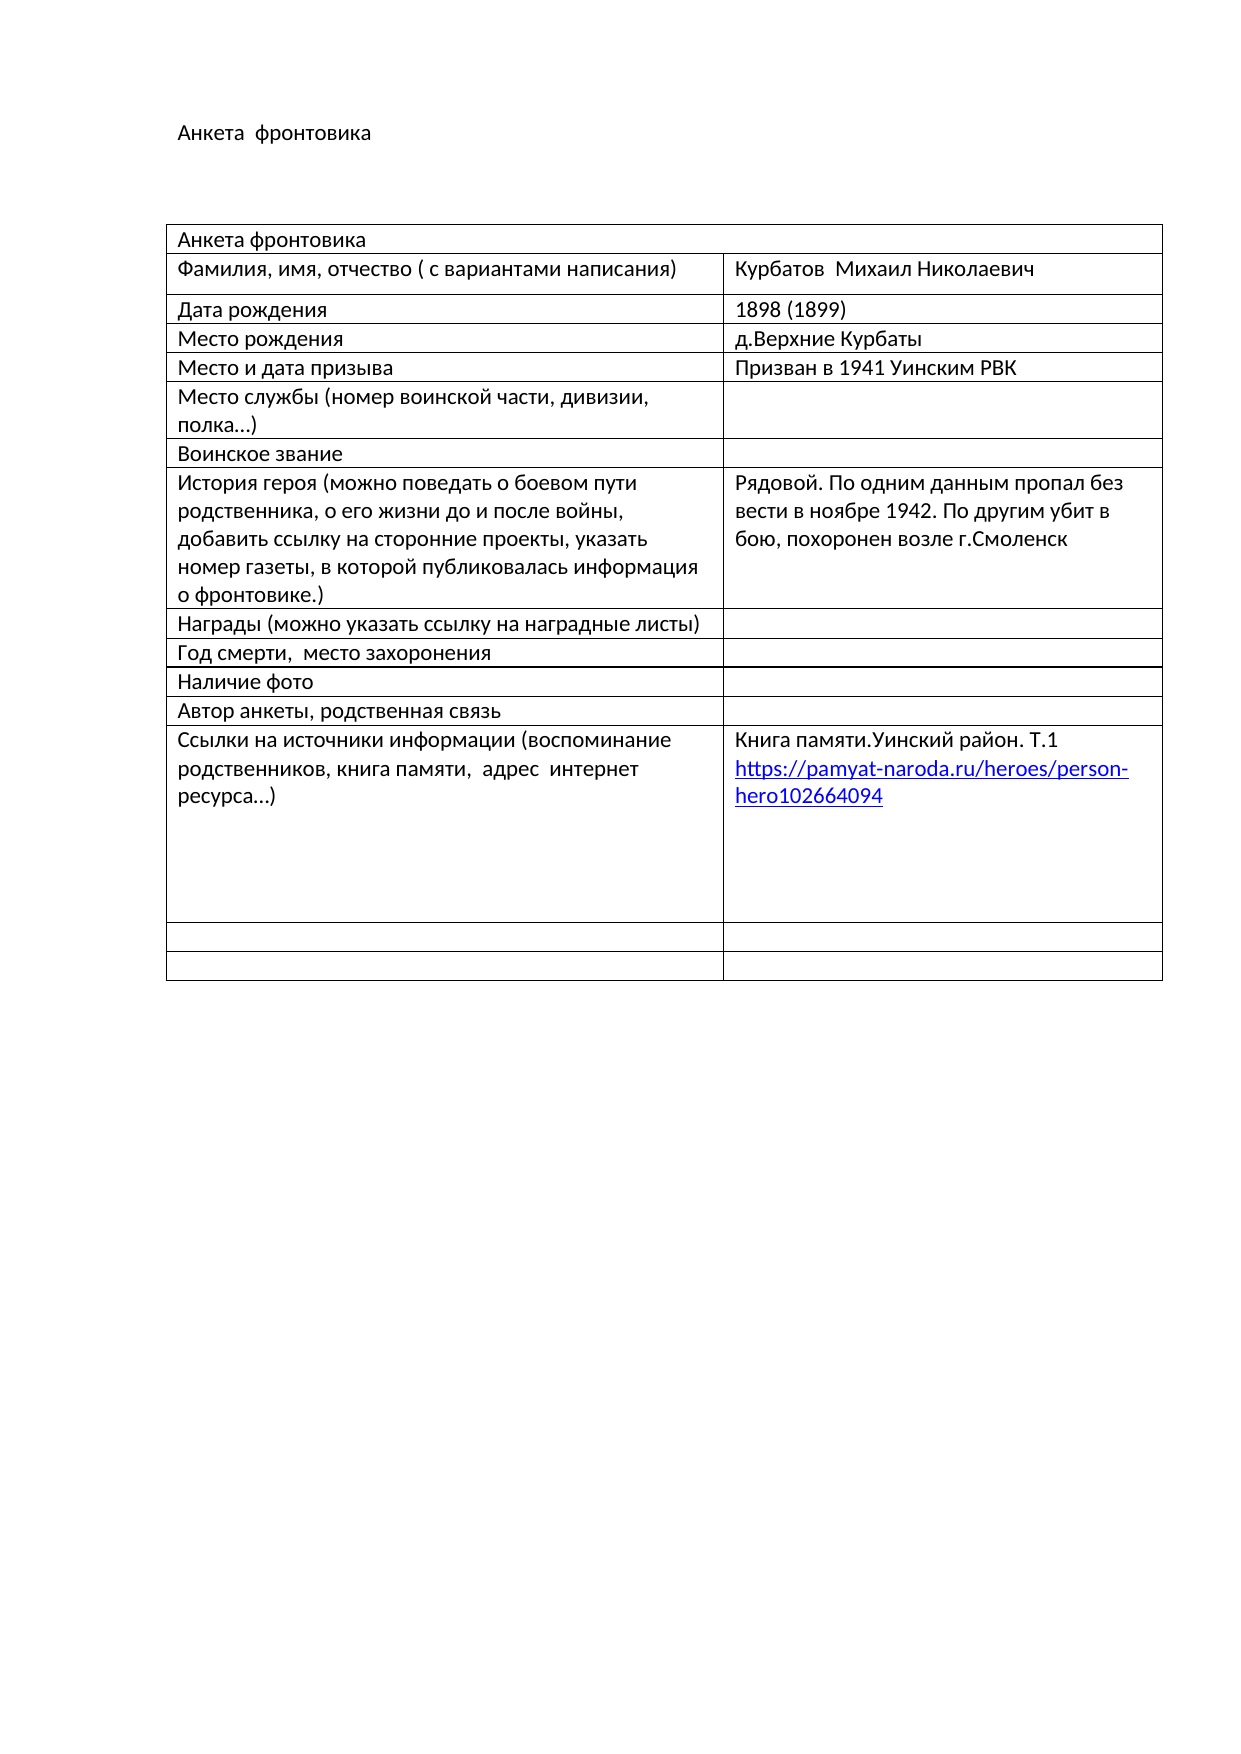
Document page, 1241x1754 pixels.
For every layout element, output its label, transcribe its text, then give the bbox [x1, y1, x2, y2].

table_cell [724, 952, 1162, 980]
table_cell [724, 439, 1162, 467]
table_cell 1898 (1899) [724, 295, 1162, 323]
table_cell Дата рождения [167, 295, 723, 323]
table_cell Место рождения [167, 324, 723, 352]
table_cell [724, 609, 1162, 637]
table_cell Ссылки на источники информации (воспоминание родственников, книга памяти, адрес интернет ресурса…) [167, 726, 723, 922]
table_cell [167, 952, 723, 980]
table_cell Фамилия, имя, отчество ( с вариантами написания) [167, 254, 723, 294]
table_cell Наличие фото [167, 668, 723, 696]
table_cell [724, 382, 1162, 438]
table_cell Курбатов Михаил Николаевич [724, 254, 1162, 294]
table_cell Место службы (номер воинской части, дивизии, полка…) [167, 382, 723, 438]
table_cell д.Верхние Курбаты [724, 324, 1162, 352]
text Анкета фронтовика [177, 118, 1152, 146]
table_cell Рядовой. По одним данным пропал без вести в ноябре 1942. По другим убит в бою, похоронен возле г.Смоленск [724, 468, 1162, 608]
table_cell [724, 923, 1162, 951]
table_cell Год смерти, место захоронения [167, 639, 723, 666]
table_cell Награды (можно указать ссылку на наградные листы) [167, 609, 723, 637]
table_cell Книга памяти.Уинский район. Т.1 https://pamyat-naroda.ru/heroes/person-hero102664094 [724, 726, 1162, 922]
table_cell Место и дата призыва [167, 353, 723, 381]
table_cell Призван в 1941 Уинским РВК [724, 353, 1162, 381]
table_cell [724, 639, 1162, 666]
table_header Анкета фронтовика [167, 225, 1162, 253]
table_cell Воинское звание [167, 439, 723, 467]
table_cell [167, 923, 723, 951]
table_cell [724, 697, 1162, 724]
table_cell Автор анкеты, родственная связь [167, 697, 723, 724]
table_cell [724, 668, 1162, 696]
table_cell История героя (можно поведать о боевом пути родственника, о его жизни до и после войны, добавить ссылку на сторонние проекты, указать номер газеты, в которой публиковалась информация о фронтовике.) [167, 468, 723, 608]
